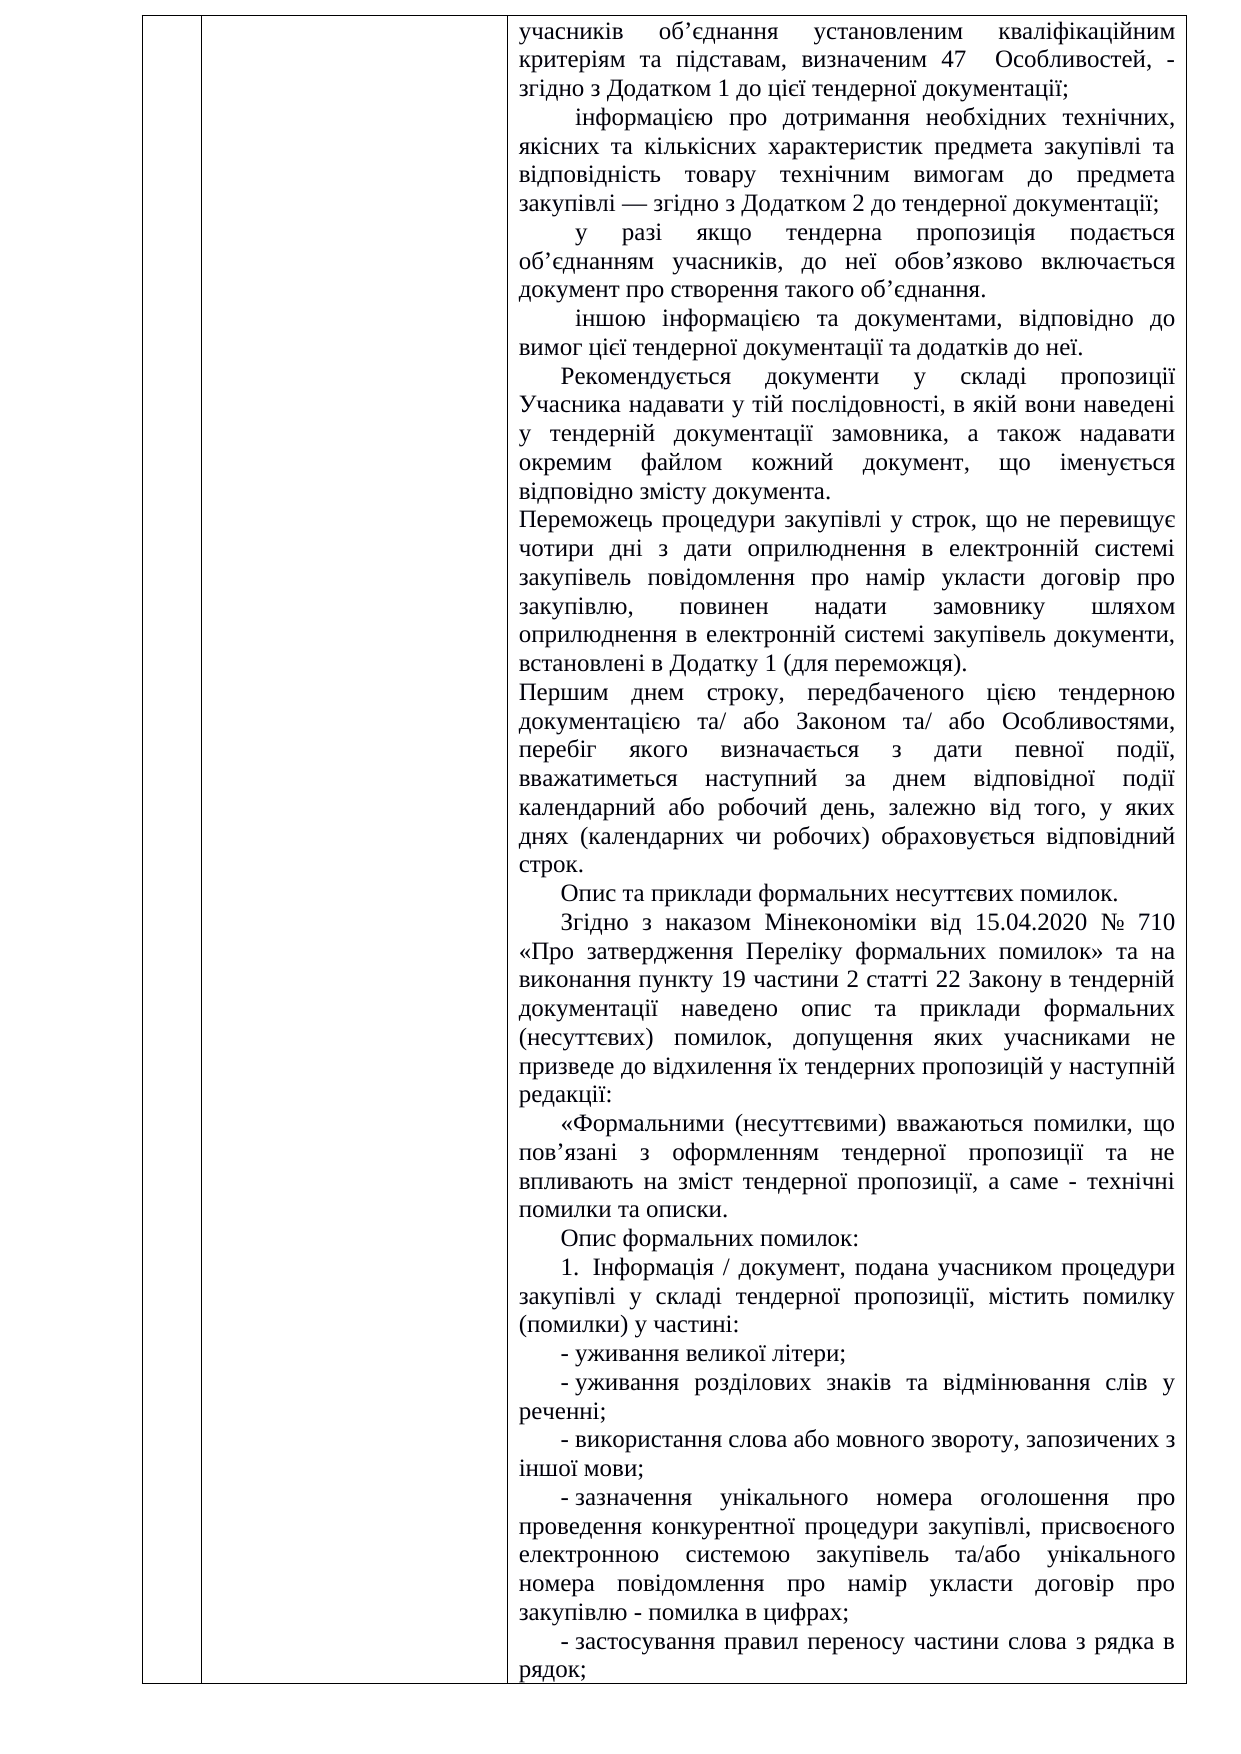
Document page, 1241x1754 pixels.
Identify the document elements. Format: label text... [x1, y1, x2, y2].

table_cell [508, 16, 1186, 1683]
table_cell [202, 16, 507, 1683]
table_cell 1 [143, 16, 201, 1683]
